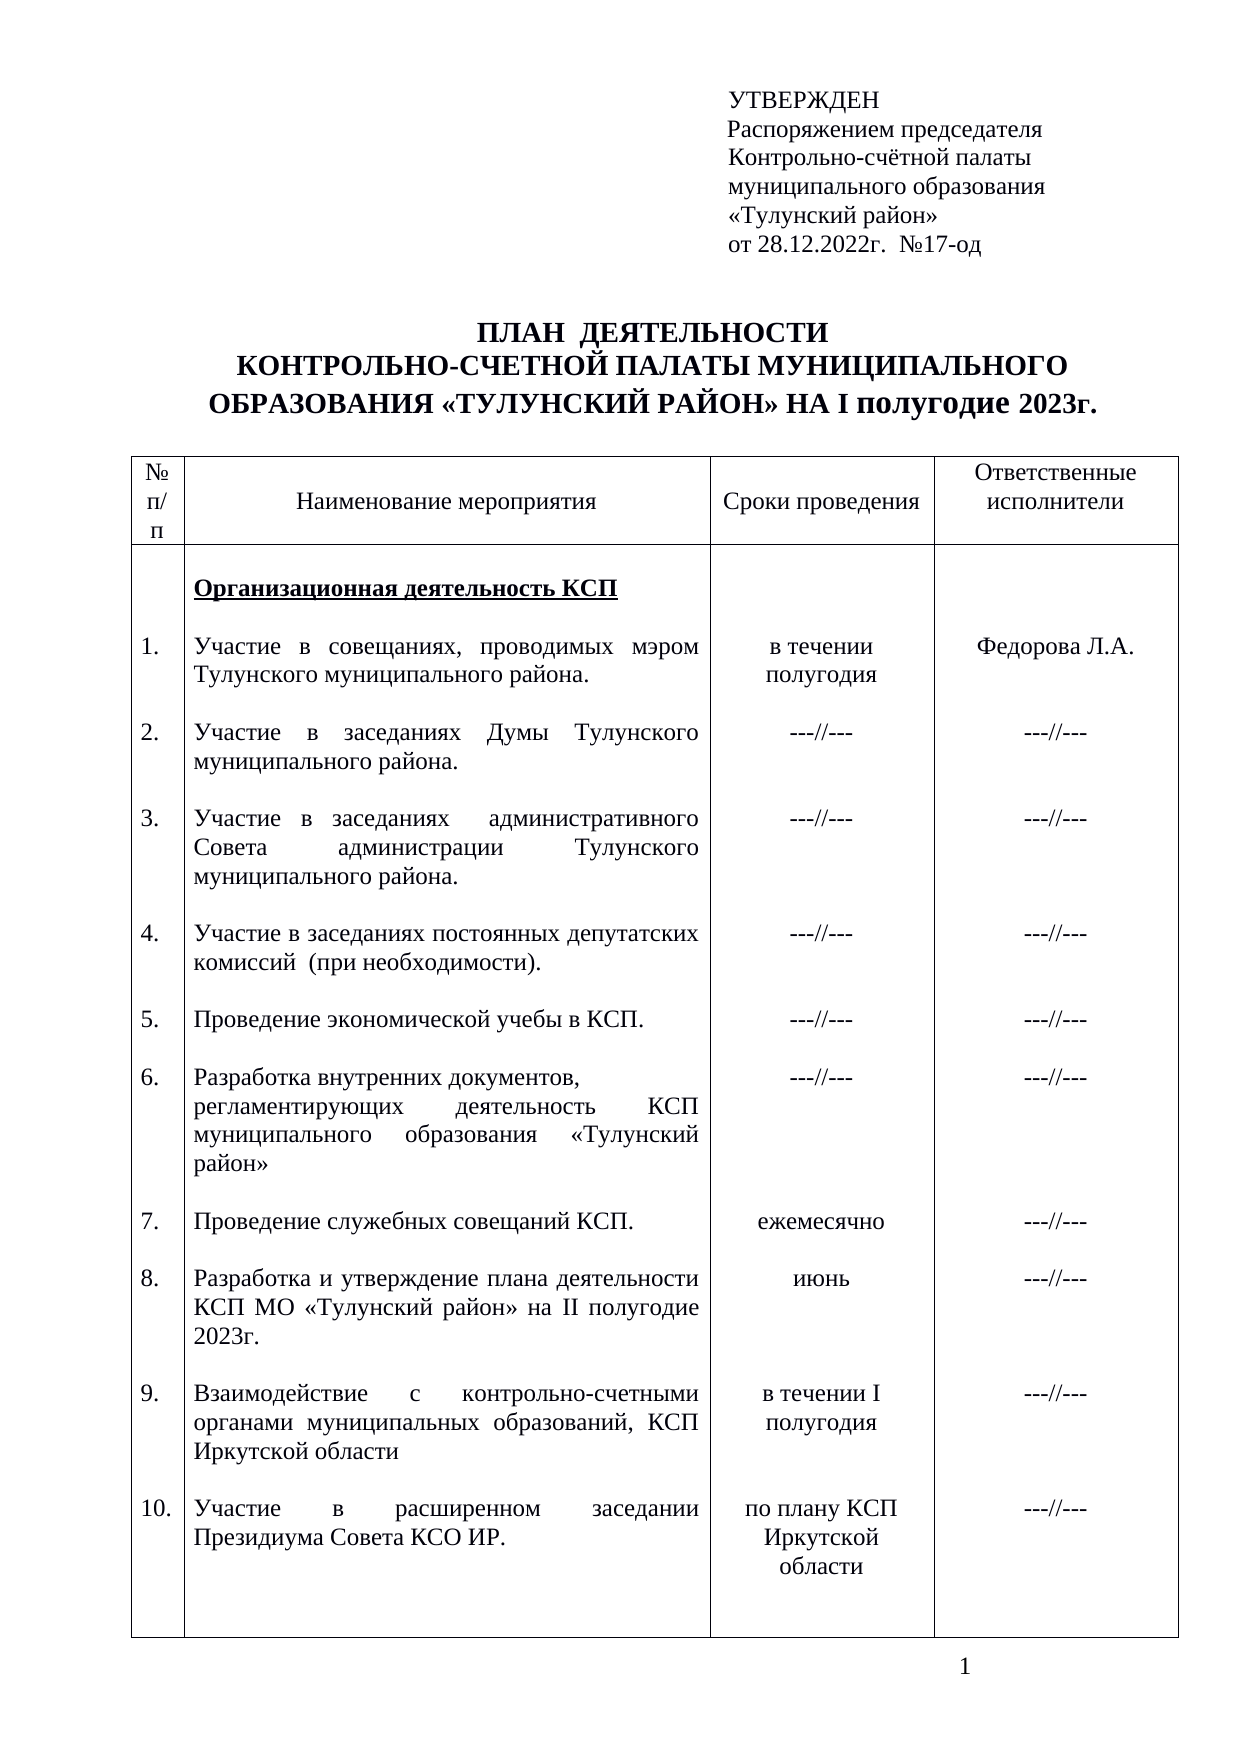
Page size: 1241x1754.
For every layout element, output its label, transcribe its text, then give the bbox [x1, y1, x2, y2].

text Контрольно-счётной палаты [165, 142, 1140, 171]
text КОНТРОЛЬНО-СЧЕТНОЙ ПАЛАТЫ МУНИЦИПАЛЬНОГО [165, 348, 1140, 382]
table_header Ответственные исполнители [935, 457, 1178, 543]
table_header Сроки проведения [711, 457, 934, 543]
text Распоряжением председателя [165, 114, 1140, 142]
text «Тулунский район» [165, 200, 1140, 229]
text УТВЕРЖДЕН [165, 85, 1140, 114]
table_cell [935, 545, 1178, 1637]
table_header № п/п [132, 457, 184, 543]
text ПЛАН ДЕЯТЕЛЬНОСТИ [165, 315, 1140, 348]
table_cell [132, 545, 184, 1637]
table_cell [185, 545, 710, 1637]
text ОБРАЗОВАНИЯ «ТУЛУНСКИЙ РАЙОН» НА I полугодие 2023г. [165, 382, 1140, 420]
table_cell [711, 545, 934, 1637]
table_header Наименование мероприятия [185, 457, 710, 543]
text от 28.12.2022г. №17-од [165, 229, 1140, 257]
text муниципального образования [165, 171, 1140, 200]
